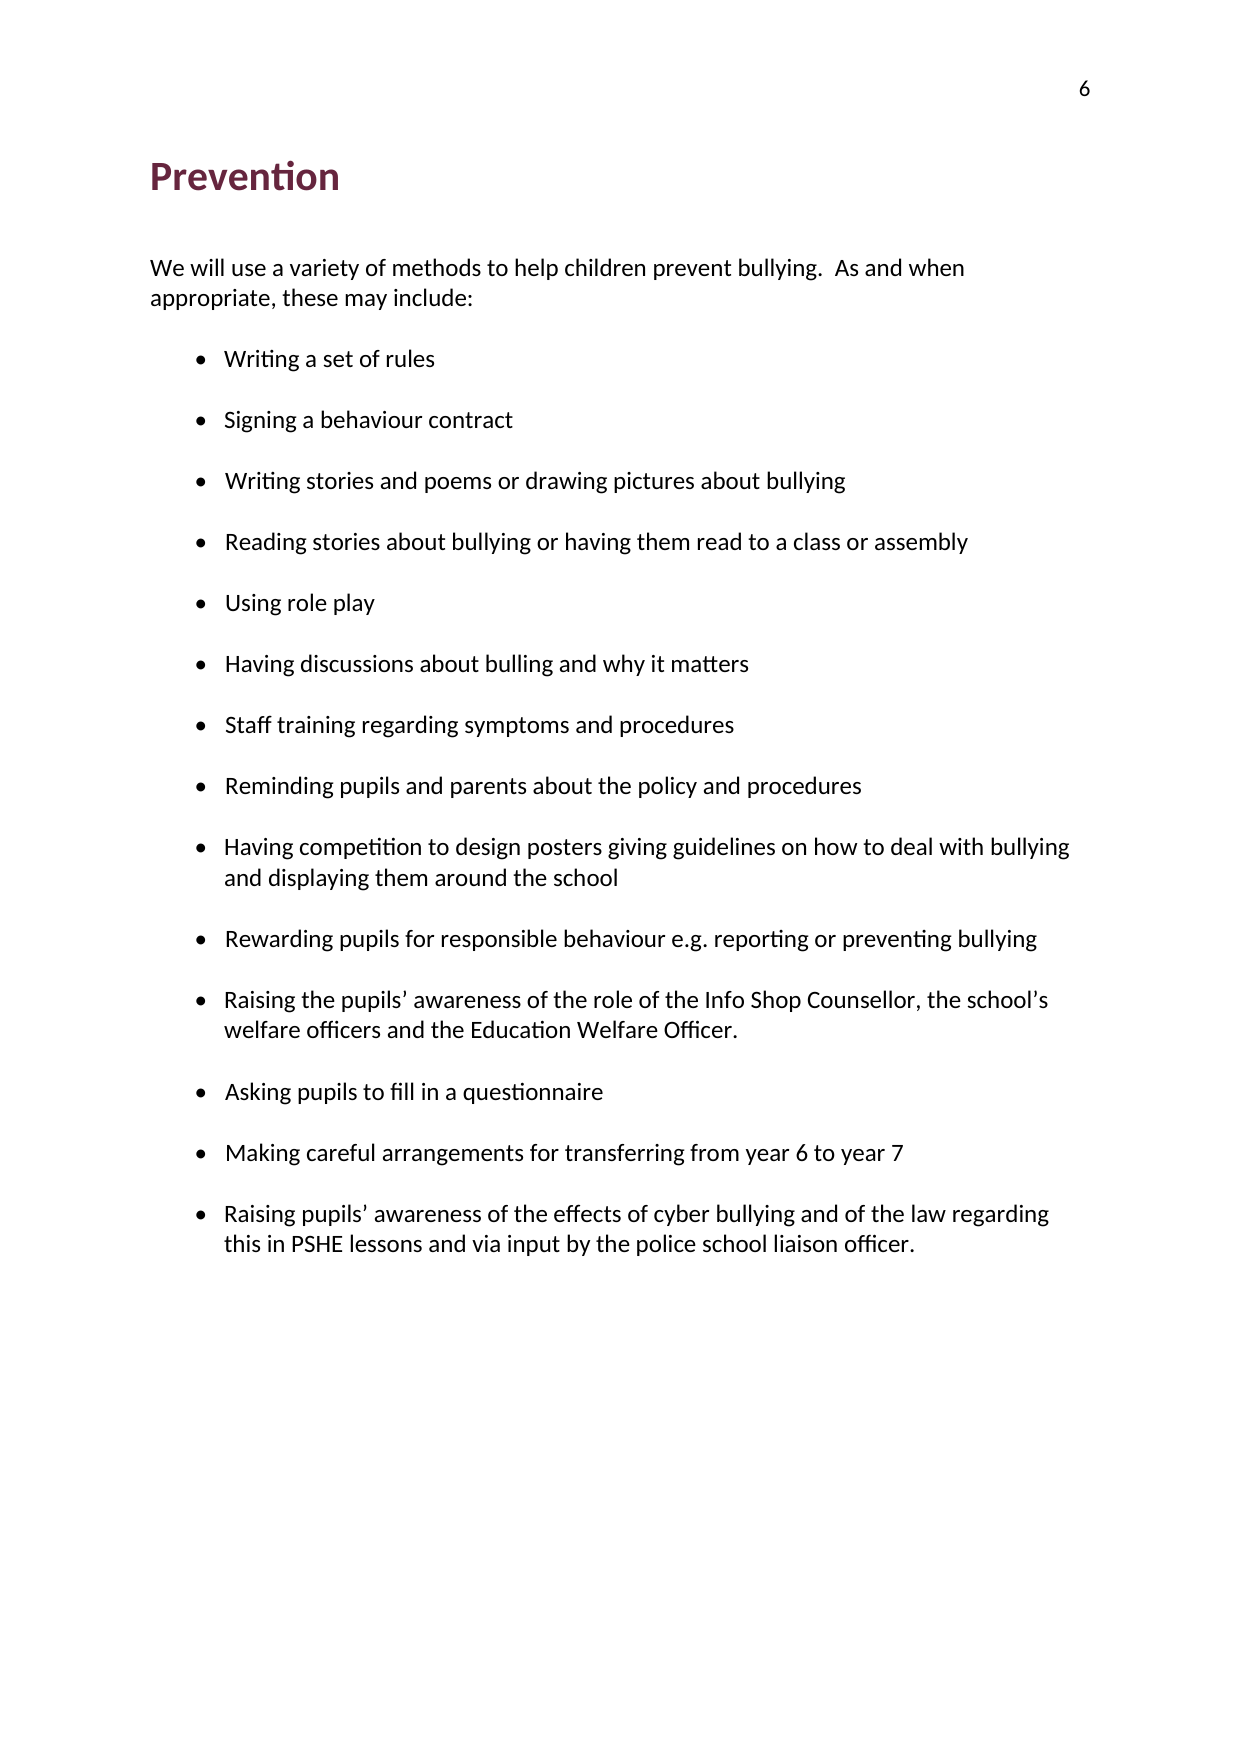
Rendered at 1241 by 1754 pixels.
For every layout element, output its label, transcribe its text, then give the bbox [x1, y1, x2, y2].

text • Staff training regarding symptoms and procedures [150, 709, 1090, 740]
text • Writing stories and poems or drawing pictures about bullying [150, 465, 1090, 496]
text • Having competition to design posters giving guidelines on how to deal with bullying and displaying them around the school [194, 832, 1090, 893]
text • Having discussions about bulling and why it matters [150, 648, 1090, 679]
text • Signing a behaviour contract [194, 404, 1090, 435]
text We will use a variety of methods to help children prevent bullying. As and when appropriate, these may include: [150, 252, 1090, 313]
text • Using role play [150, 587, 1090, 618]
text • Reading stories about bullying or having them read to a class or assembly [150, 526, 1090, 557]
text • Asking pupils to fill in a questionnaire [150, 1076, 1090, 1106]
text • Reminding pupils and parents about the policy and procedures [150, 771, 1090, 801]
text • Making careful arrangements for transferring from year 6 to year 7 [150, 1137, 1090, 1167]
text • Raising pupils’ awareness of the effects of cyber bullying and of the law regarding this in PSHE lessons and via input by the police school liaison officer. [194, 1198, 1090, 1259]
text • Writing a set of rules [194, 343, 1090, 374]
text • Raising the pupils’ awareness of the role of the Info Shop Counsellor, the school’s welfare officers and the Education Welfare Officer. [194, 984, 1090, 1045]
text Prevention [150, 150, 1090, 201]
text • Rewarding pupils for responsible behaviour e.g. reporting or preventing bullying [150, 923, 1090, 954]
